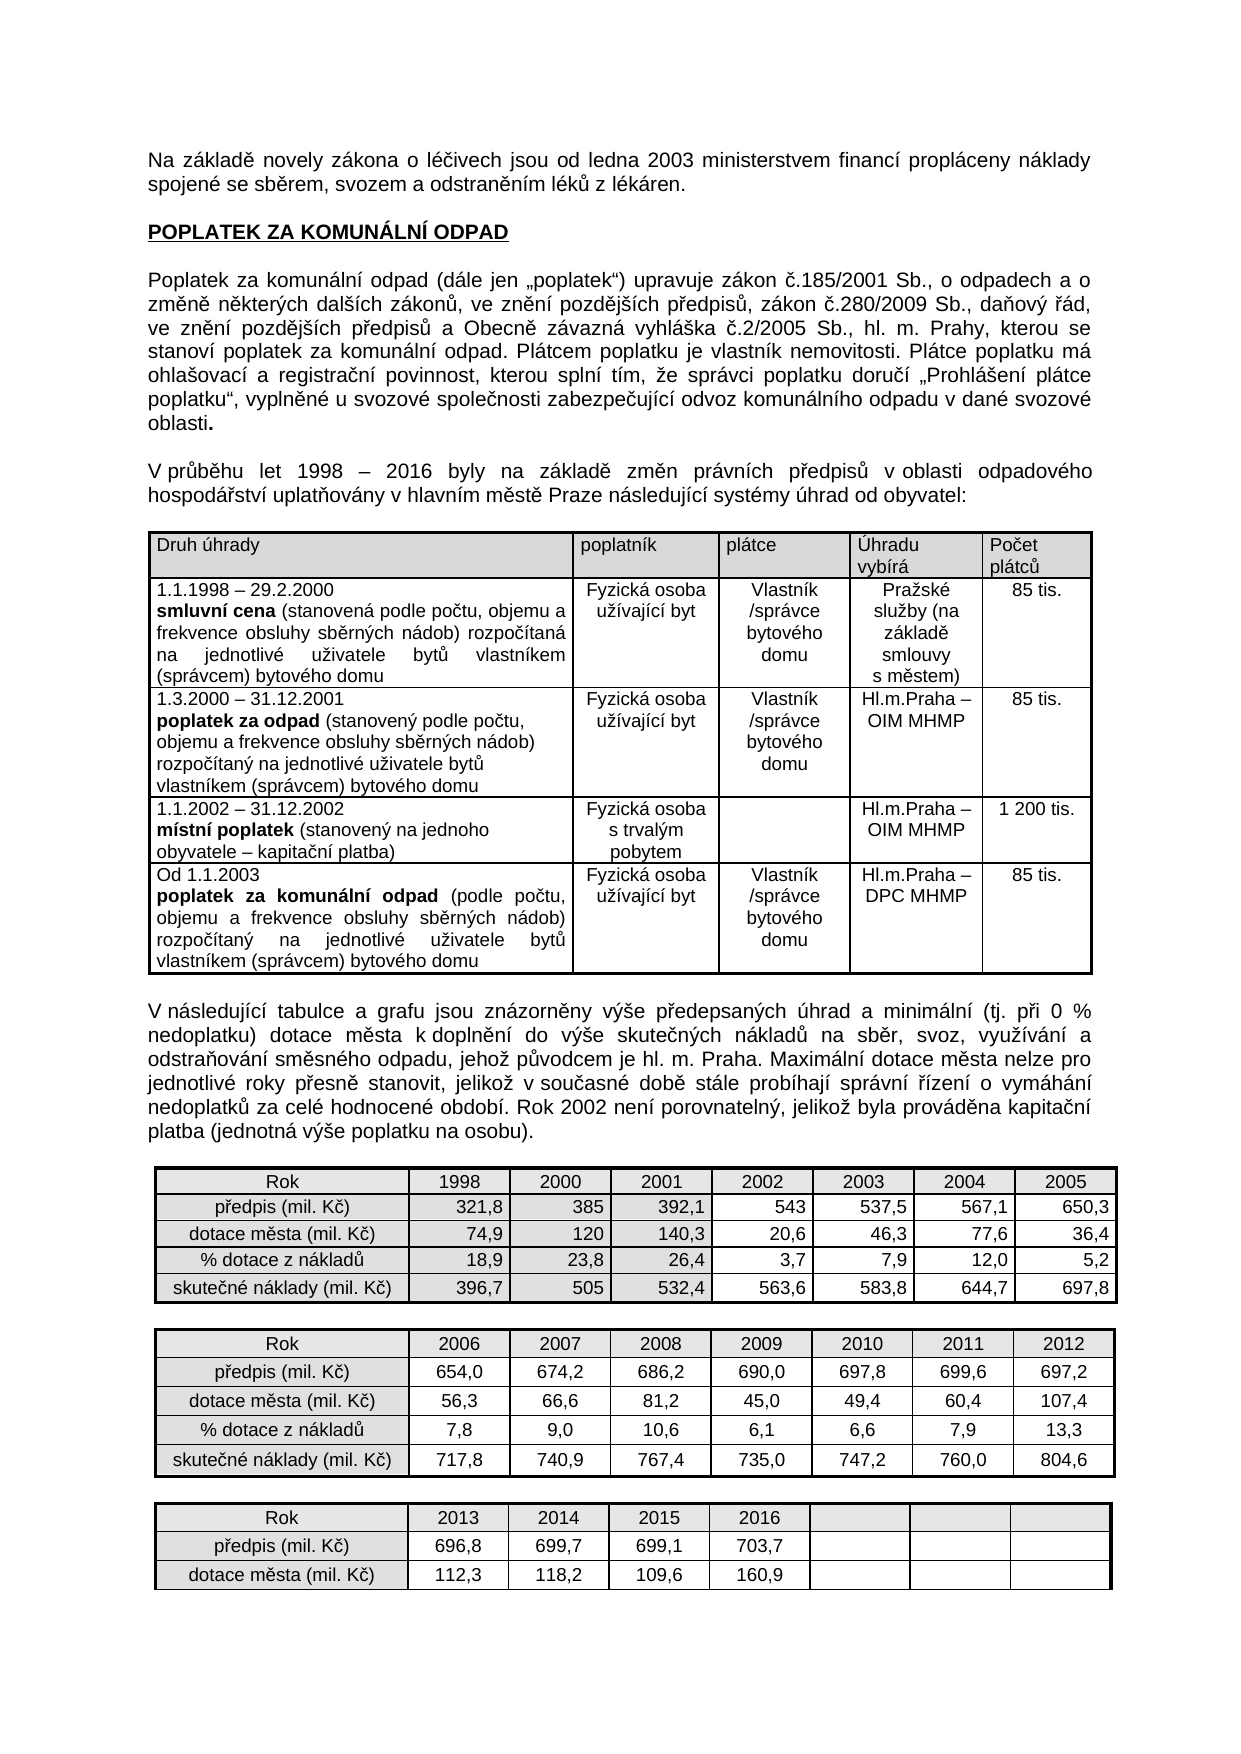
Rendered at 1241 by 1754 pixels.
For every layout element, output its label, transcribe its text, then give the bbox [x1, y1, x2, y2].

table_cell % dotace z nákladů [157, 1248, 408, 1273]
table_header Rok [157, 1331, 408, 1357]
table_cell 107,4 [1014, 1387, 1113, 1415]
table_cell 74,9 [410, 1221, 509, 1246]
text V následující tabulce a grafu jsou znázorněny výše předepsaných úhrad a minimální (tj. při 0 % nedoplatku) dotace města k doplnění do výše skutečných nákladů na sběr, svoz, využívání a odstraňování směsného odpadu, jehož původcem je hl. m. Praha. Maximální dotace města nelze pro jednotlivé roky přesně stanovit, jelikož v současné době stále probíhají správní řízení o vymáhání nedoplatků za celé hodnocené období. Rok 2002 není porovnatelný, jelikož byla prováděna kapitační platba (jednotná výše poplatku na osobu). [148, 999, 1093, 1142]
table_cell Fyzická osoba užívající byt [574, 864, 718, 972]
table_cell 567,1 [915, 1195, 1014, 1219]
table_cell 5,2 [1016, 1248, 1115, 1273]
table_cell 7,8 [410, 1416, 509, 1444]
table_header 2002 [713, 1170, 812, 1193]
table_cell 60,4 [913, 1387, 1013, 1415]
table_cell 109,6 [610, 1561, 709, 1589]
table_cell 644,7 [915, 1274, 1014, 1301]
table_cell [911, 1561, 1010, 1589]
table_cell 160,9 [710, 1561, 809, 1589]
table_cell 804,6 [1014, 1445, 1113, 1474]
table_cell 20,6 [713, 1221, 812, 1246]
table_cell 23,8 [511, 1248, 610, 1273]
table_cell 49,4 [813, 1387, 912, 1415]
table_cell 699,6 [913, 1358, 1013, 1386]
table_cell Vlastník /správce bytového domu [720, 864, 849, 972]
table_cell 85 tis. [983, 864, 1090, 972]
table_cell 18,9 [410, 1248, 509, 1273]
table_cell 6,1 [712, 1416, 811, 1444]
table_cell 26,4 [612, 1248, 711, 1273]
text Poplatek za komunální odpad (dále jen „poplatek“) upravuje zákon č.185/2001 Sb., o odpadech a o změně některých dalších zákonů, ve znění pozdějších předpisů, zákon č.280/2009 Sb., daňový řád, ve znění pozdějších předpisů a Obecně závazná vyhláška č.2/2005 Sb., hl. m. Prahy, kterou se stanoví poplatek za komunální odpad. Plátcem poplatku je vlastník nemovitosti. Plátce poplatku má ohlašovací a registrační povinnost, kterou splní tím, že správci poplatku doručí „Prohlášení plátce poplatku“, vyplněné u svozové společnosti zabezpečující odvoz komunálního odpadu v dané svozové oblasti. [148, 267, 1093, 435]
table_cell Hl.m.Praha – OIM MHMP [851, 688, 982, 796]
table_cell předpis (mil. Kč) [157, 1195, 408, 1219]
table_cell 1.1.1998 – 29.2.2000 smluvní cena (stanovená podle počtu, objemu a frekvence obsluhy sběrných nádob) rozpočítaná na jednotlivé uživatele bytů vlastníkem (správcem) bytového domu [151, 579, 572, 687]
table_cell 85 tis. [983, 579, 1090, 687]
table_cell 392,1 [612, 1195, 711, 1219]
table_cell 654,0 [410, 1358, 509, 1386]
table_header [911, 1505, 1010, 1531]
table_cell 385 [511, 1195, 610, 1219]
table_cell dotace města (mil. Kč) [157, 1387, 408, 1415]
table_header 2016 [710, 1505, 809, 1531]
table_cell 1.1.2002 – 31.12.2002 místní poplatek (stanovený na jednoho obyvatele – kapitační platba) [151, 798, 572, 862]
table_header 2010 [813, 1331, 912, 1357]
table_cell 674,2 [511, 1358, 610, 1386]
table_cell 13,3 [1014, 1416, 1113, 1444]
table_header 2001 [612, 1170, 711, 1193]
table_cell 760,0 [913, 1445, 1013, 1474]
table_cell 690,0 [712, 1358, 811, 1386]
table_cell % dotace z nákladů [157, 1416, 408, 1444]
table_header 2006 [410, 1331, 509, 1357]
table_cell 46,3 [814, 1221, 913, 1246]
table_cell 3,7 [713, 1248, 812, 1273]
table_header 1998 [410, 1170, 509, 1193]
table_cell 140,3 [612, 1221, 711, 1246]
table_cell 6,6 [813, 1416, 912, 1444]
table_header 2008 [611, 1331, 710, 1357]
table_header 2015 [610, 1505, 709, 1531]
table_header 2007 [511, 1331, 610, 1357]
table_cell Od 1.1.2003 poplatek za komunální odpad (podle počtu, objemu a frekvence obsluhy sběrných nádob) rozpočítaný na jednotlivé uživatele bytů vlastníkem (správcem) bytového domu [151, 864, 572, 972]
table_cell 1 200 tis. [983, 798, 1090, 862]
table_cell dotace města (mil. Kč) [157, 1561, 407, 1589]
table_header 2009 [712, 1331, 811, 1357]
table_cell Fyzická osoba užívající byt [574, 579, 718, 687]
table_header 2004 [915, 1170, 1014, 1193]
table_header 2013 [409, 1505, 508, 1531]
table_cell 321,8 [410, 1195, 509, 1219]
table_cell Vlastník /správce bytového domu [720, 579, 849, 687]
table_cell 532,4 [612, 1274, 711, 1301]
table_cell dotace města (mil. Kč) [157, 1221, 408, 1246]
table_cell 1.3.2000 – 31.12.2001 poplatek za odpad (stanovený podle počtu, objemu a frekvence obsluhy sběrných nádob) rozpočítaný na jednotlivé uživatele bytů vlastníkem (správcem) bytového domu [151, 688, 572, 796]
table_cell 505 [511, 1274, 610, 1301]
table_header 2005 [1016, 1170, 1115, 1193]
table_cell [1011, 1532, 1109, 1560]
table_cell 740,9 [511, 1445, 610, 1474]
table_cell 650,3 [1016, 1195, 1115, 1219]
table_cell předpis (mil. Kč) [157, 1532, 407, 1560]
table_cell 112,3 [409, 1561, 508, 1589]
table_cell 717,8 [410, 1445, 509, 1474]
table_cell 767,4 [611, 1445, 710, 1474]
table_header [811, 1505, 909, 1531]
table_cell [1011, 1561, 1109, 1589]
table_header 2014 [509, 1505, 608, 1531]
table_header 2012 [1014, 1331, 1113, 1357]
table_header 2003 [814, 1170, 913, 1193]
table_cell 118,2 [509, 1561, 608, 1589]
table_cell 36,4 [1016, 1221, 1115, 1246]
table_cell [811, 1532, 909, 1560]
table_cell 45,0 [712, 1387, 811, 1415]
table_cell [720, 798, 849, 862]
table_cell [811, 1561, 909, 1589]
table_cell 9,0 [511, 1416, 610, 1444]
table_header plátce [720, 534, 849, 577]
table_header Rok [157, 1170, 408, 1193]
table_cell 735,0 [712, 1445, 811, 1474]
table_cell 696,8 [409, 1532, 508, 1560]
table_cell 85 tis. [983, 688, 1090, 796]
text Na základě novely zákona o léčivech jsou od ledna 2003 ministerstvem financí propláceny náklady spojené se sběrem, svozem a odstraněním léků z lékáren. [148, 148, 1093, 196]
table_cell 747,2 [813, 1445, 912, 1474]
table_cell 396,7 [410, 1274, 509, 1301]
table_cell 543 [713, 1195, 812, 1219]
table_header Druh úhrady [151, 534, 572, 577]
table_cell předpis (mil. Kč) [157, 1358, 408, 1386]
table_cell 7,9 [913, 1416, 1013, 1444]
table_header Rok [157, 1505, 407, 1531]
table_cell 56,3 [410, 1387, 509, 1415]
table_cell 66,6 [511, 1387, 610, 1415]
table_cell 699,7 [509, 1532, 608, 1560]
table_cell 563,6 [713, 1274, 812, 1301]
table_header poplatník [574, 534, 718, 577]
table_header Úhradu vybírá [851, 534, 982, 577]
table_cell 697,8 [1016, 1274, 1115, 1301]
table_cell Fyzická osoba užívající byt [574, 688, 718, 796]
table_cell 537,5 [814, 1195, 913, 1219]
text poplatek za komunální odpad [148, 219, 1093, 243]
table_cell 686,2 [611, 1358, 710, 1386]
table_cell skutečné náklady (mil. Kč) [157, 1274, 408, 1301]
table_cell Hl.m.Praha – OIM MHMP [851, 798, 982, 862]
table_header Počet plátců [983, 534, 1090, 577]
table_cell 12,0 [915, 1248, 1014, 1273]
table_cell 697,2 [1014, 1358, 1113, 1386]
table_cell 583,8 [814, 1274, 913, 1301]
table_header [1011, 1505, 1109, 1531]
table_cell 81,2 [611, 1387, 710, 1415]
table_cell 120 [511, 1221, 610, 1246]
table_cell Hl.m.Praha – DPC MHMP [851, 864, 982, 972]
table_cell skutečné náklady (mil. Kč) [157, 1445, 408, 1474]
table_cell 7,9 [814, 1248, 913, 1273]
table_cell [911, 1532, 1010, 1560]
table_cell Fyzická osoba s trvalým pobytem [574, 798, 718, 862]
table_cell 699,1 [610, 1532, 709, 1560]
table_cell 703,7 [710, 1532, 809, 1560]
text V průběhu let 1998 – 2016 byly na základě změn právních předpisů v oblasti odpadového hospodářství uplatňovány v hlavním městě Praze následující systémy úhrad od obyvatel: [148, 459, 1093, 507]
table_header 2011 [913, 1331, 1013, 1357]
table_cell Pražské služby (na základě smlouvy s městem) [851, 579, 982, 687]
table_cell 697,8 [813, 1358, 912, 1386]
table_header 2000 [511, 1170, 610, 1193]
table_cell 10,6 [611, 1416, 710, 1444]
table_cell Vlastník /správce bytového domu [720, 688, 849, 796]
table_cell 77,6 [915, 1221, 1014, 1246]
